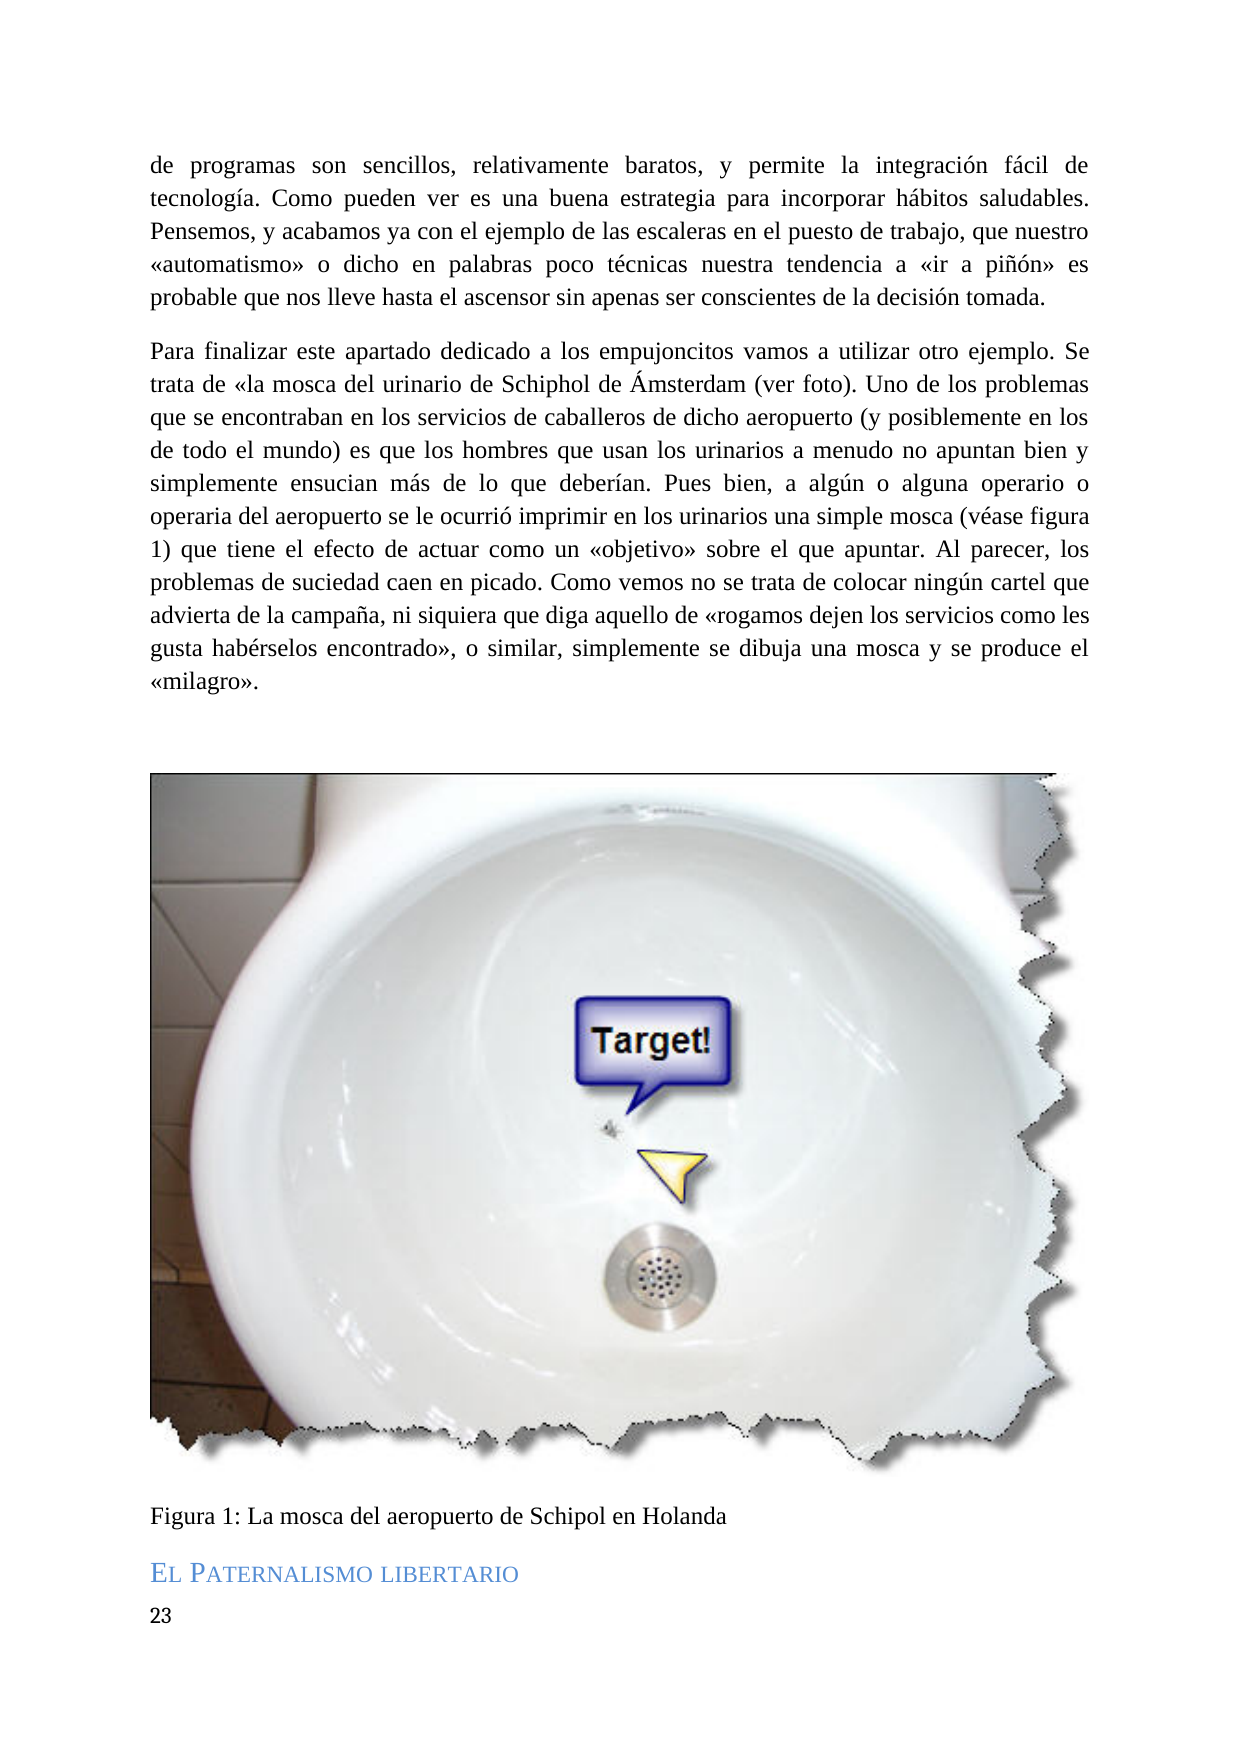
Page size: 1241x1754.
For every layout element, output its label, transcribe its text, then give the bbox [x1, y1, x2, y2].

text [150, 150, 1090, 311]
subtitle El Paternalismo libertario [150, 1555, 1090, 1588]
text Para finalizar este apartado dedicado a los empujoncitos vamos a utilizar otro ejemplo. Se trata de «la mosca del urinario de Schiphol de Ámsterdam (ver foto). Uno de los problemas que se encontraban en los servicios de caballeros de dicho aeropuerto (y posiblemente en los de todo el mundo) es que los hombres que usan los urinarios a menudo no apuntan bien y simplemente ensucian más de lo que deberían. Pues bien, a algún o alguna operario o operaria del aeropuerto se le ocurrió imprimir en los urinarios una simple mosca (véase figura 1) que tiene el efecto de actuar como un «objetivo» sobre el que apuntar. Al parecer, los problemas de suciedad caen en picado. Como vemos no se trata de colocar ningún cartel que advierta de la campaña, ni siquiera que diga aquello de «rogamos dejen los servicios como les gusta habérselos encontrado», o similar, simplemente se dibuja una mosca y se produce el «milagro». [150, 336, 1090, 695]
picture [150, 773, 1090, 1477]
text Figura 1: La mosca del aeropuerto de Schipol en Holanda [150, 1501, 1090, 1530]
